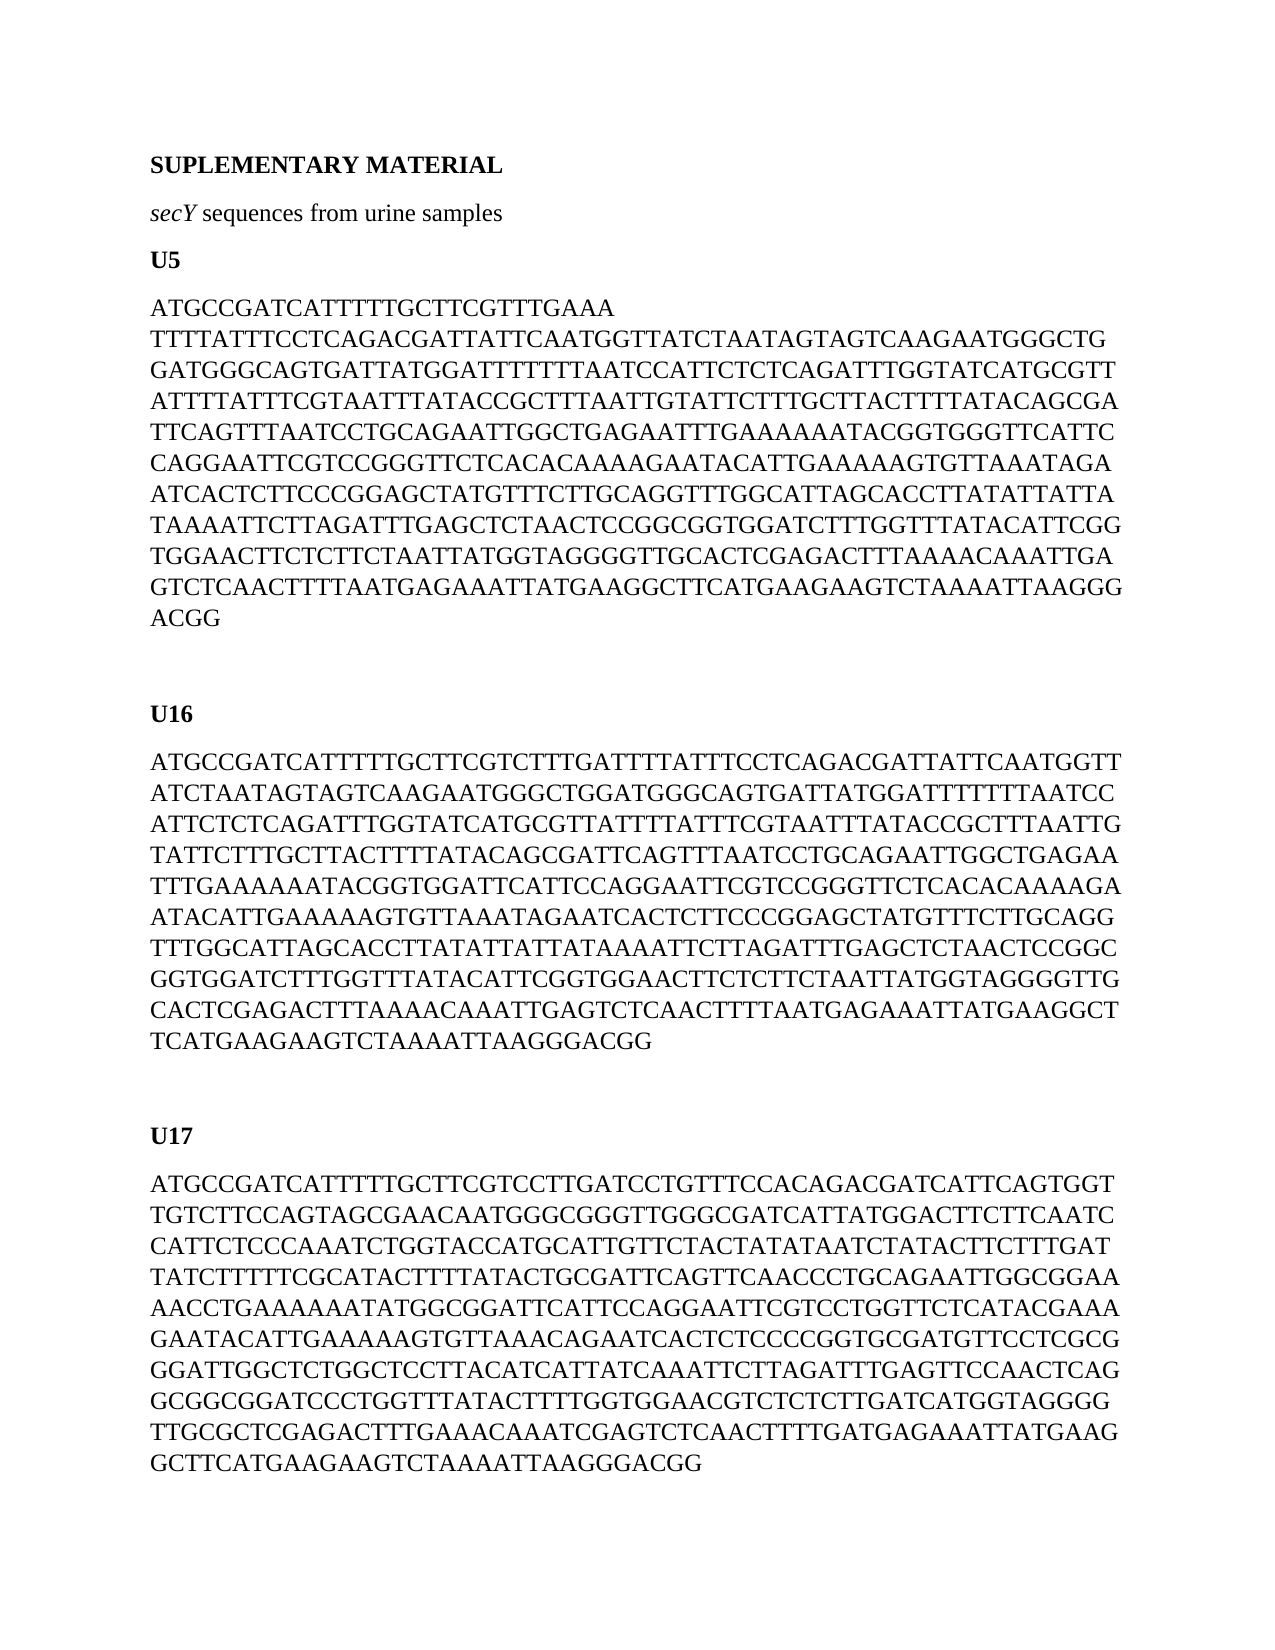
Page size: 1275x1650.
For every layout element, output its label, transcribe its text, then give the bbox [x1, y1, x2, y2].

text ATGCCGATCATTTTTGCTTCGTCCTTGATCCTGTTTCCACAGACGATCATTCAGTGGTTGTCTTCCAGTAGCGAACAATGGGCGGGTTGGGCGATCATTATGGACTTCTTCAATCCATTCTCCCAAATCTGGTACCATGCATTGTTCTACTATATAATCTATACTTCTTTGATTATCTTTTTCGCATACTTTTATACTGCGATTCAGTTCAACCCTGCAGAATTGGCGGAAAACCTGAAAAAATATGGCGGATTCATTCCAGGAATTCGTCCTGGTTCTCATACGAAAGAATACATTGAAAAAGTGTTAAACAGAATCACTCTCCCCGGTGCGATGTTCCTCGCGGGATTGGCTCTGGCTCCTTACATCATTATCAAATTCTTAGATTTGAGTTCCAACTCAGGCGGCGGATCCCTGGTTTATACTTTTGGTGGAACGTCTCTCTTGATCATGGTAGGGGTTGCGCTCGAGACTTTGAAACAAATCGAGTCTCAACTTTTGATGAGAAATTATGAAGGCTTCATGAAGAAGTCTAAAATTAAGGGACGG [150, 1169, 1125, 1477]
text U17 [150, 1121, 1125, 1150]
text ATGCCGATCATTTTTGCTTCGTCTTTGATTTTATTTCCTCAGACGATTATTCAATGGTTATCTAATAGTAGTCAAGAATGGGCTGGATGGGCAGTGATTATGGATTTTTTTAATCCATTCTCTCAGATTTGGTATCATGCGTTATTTTATTTCGTAATTTATACCGCTTTAATTGTATTCTTTGCTTACTTTTATACAGCGATTCAGTTTAATCCTGCAGAATTGGCTGAGAATTTGAAAAAATACGGTGGATTCATTCCAGGAATTCGTCCGGGTTCTCACACAAAAGAATACATTGAAAAAGTGTTAAATAGAATCACTCTTCCCGGAGCTATGTTTCTTGCAGGTTTGGCATTAGCACCTTATATTATTATAAAATTCTTAGATTTGAGCTCTAACTCCGGCGGTGGATCTTTGGTTTATACATTCGGTGGAACTTCTCTTCTAATTATGGTAGGGGTTGCACTCGAGACTTTAAAACAAATTGAGTCTCAACTTTTAATGAGAAATTATGAAGGCTTCATGAAGAAGTCTAAAATTAAGGGACGG [150, 747, 1125, 1055]
text U16 [150, 699, 1125, 728]
text U5 [150, 245, 1125, 274]
text ATGCCGATCATTTTTGCTTCGTTTGAAATTTTATTTCCTCAGACGATTATTCAATGGTTATCTAATAGTAGTCAAGAATGGGCTGGATGGGCAGTGATTATGGATTTTTTTAATCCATTCTCTCAGATTTGGTATCATGCGTTATTTTATTTCGTAATTTATACCGCTTTAATTGTATTCTTTGCTTACTTTTATACAGCGATTCAGTTTAATCCTGCAGAATTGGCTGAGAATTTGAAAAAATACGGTGGGTTCATTCCAGGAATTCGTCCGGGTTCTCACACAAAAGAATACATTGAAAAAGTGTTAAATAGAATCACTCTTCCCGGAGCTATGTTTCTTGCAGGTTTGGCATTAGCACCTTATATTATTATAAAATTCTTAGATTTGAGCTCTAACTCCGGCGGTGGATCTTTGGTTTATACATTCGGTGGAACTTCTCTTCTAATTATGGTAGGGGTTGCACTCGAGACTTTAAAACAAATTGAGTCTCAACTTTTAATGAGAAATTATGAAGGCTTCATGAAGAAGTCTAAAATTAAGGGACGG [150, 293, 1125, 632]
text SUPLEMENTARY MATERIAL [150, 150, 1125, 179]
text secY sequences from urine samples [150, 198, 1125, 226]
